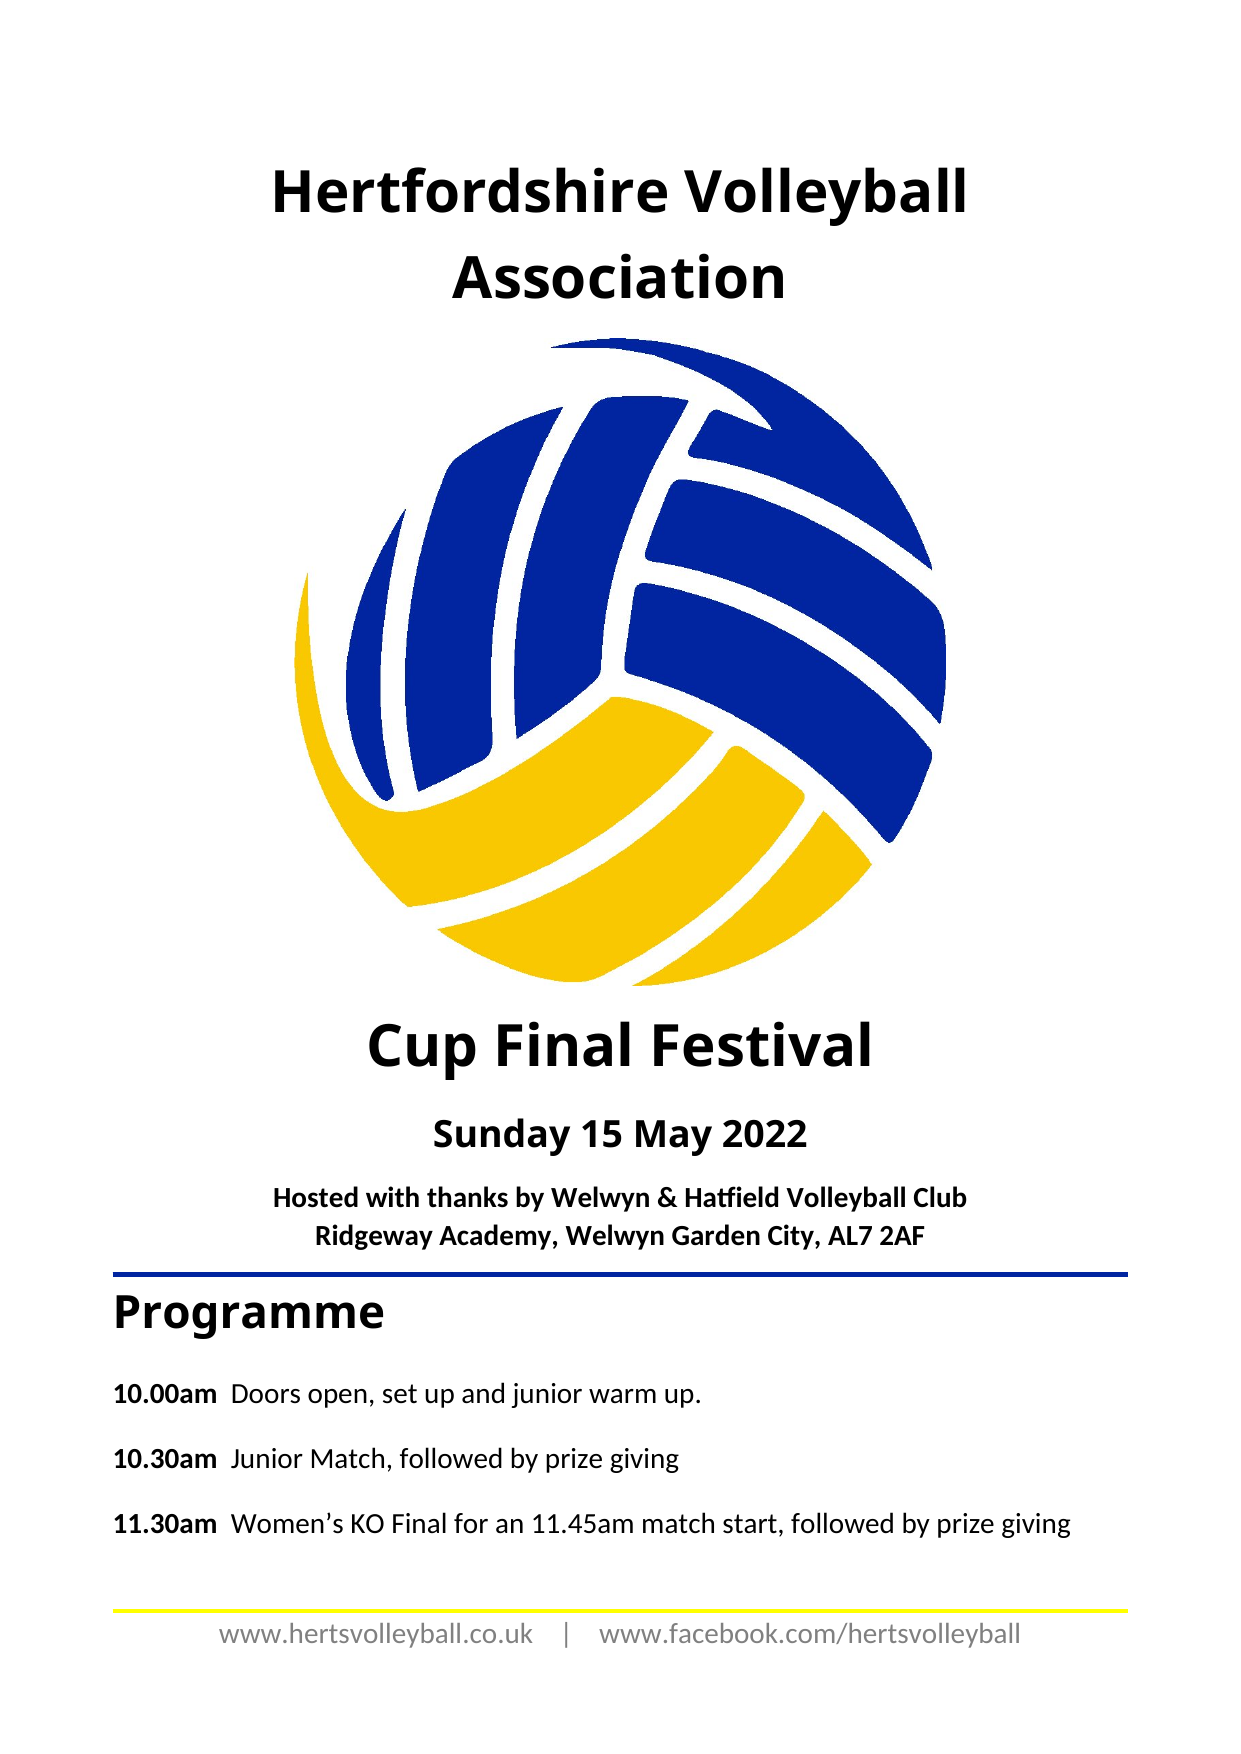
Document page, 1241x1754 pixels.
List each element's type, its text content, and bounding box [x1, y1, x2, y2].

text Hertfordshire Volleyball Association [112, 150, 1128, 315]
text 10.30am Junior Match, followed by prize giving [112, 1440, 1128, 1476]
text 10.00am Doors open, set up and junior warm up. [112, 1376, 1128, 1411]
picture [294, 338, 946, 986]
text Sunday 15 May 2022 [112, 1107, 1128, 1158]
text 11.30am Women’s KO Final for an 11.45am match start, followed by prize giving [112, 1505, 1128, 1541]
text Cup Final Festival [112, 1004, 1128, 1084]
text Programme [112, 1273, 1128, 1341]
text Hosted with thanks by Welwyn & Hatfield Volleyball Club Ridgeway Academy, Welwyn Garden City, AL7 2AF [112, 1179, 1128, 1253]
